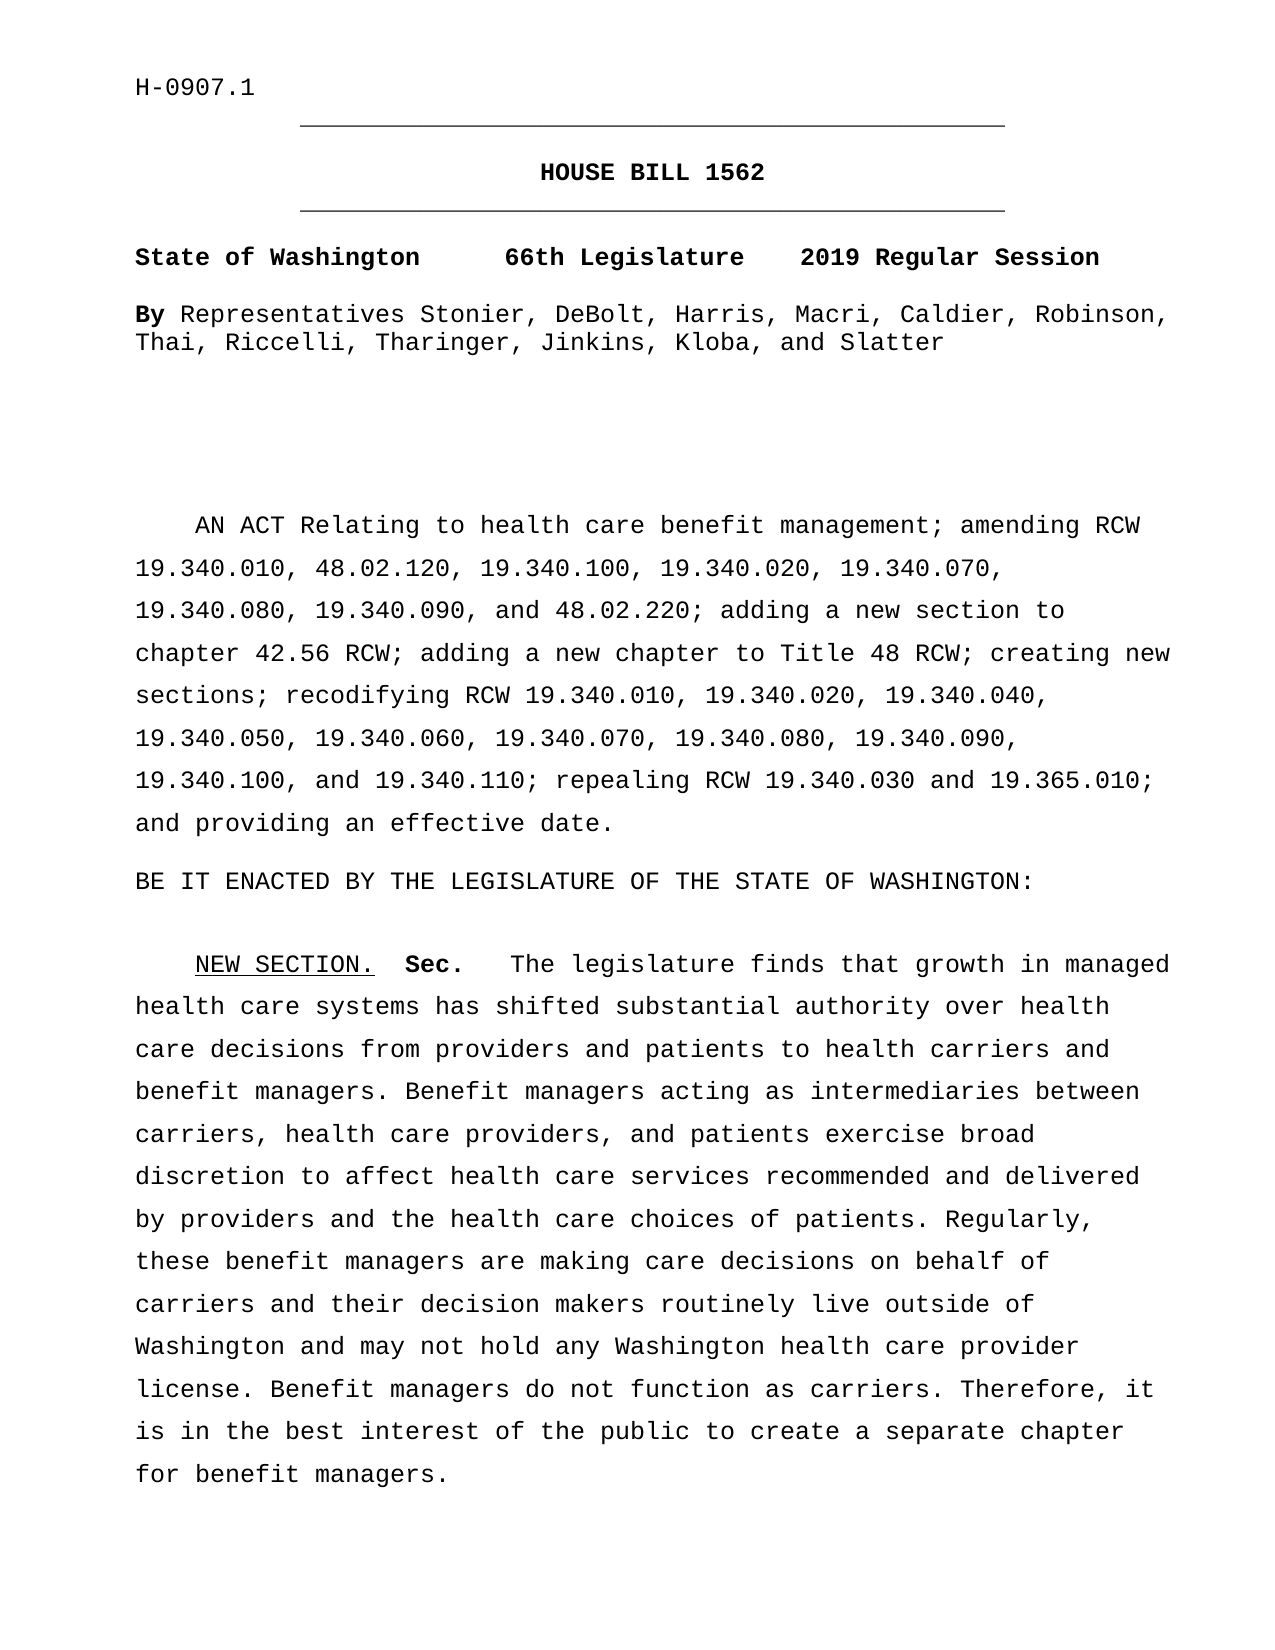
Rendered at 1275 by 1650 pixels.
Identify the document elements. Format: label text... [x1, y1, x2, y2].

text H-0907.1 [135, 75, 1170, 103]
text HOUSE BILL 1562 [135, 160, 1170, 188]
text NEW SECTION. Sec. The legislature finds that growth in managed health care systems has shifted substantial authority over health care decisions from providers and patients to health carriers and benefit managers. Benefit managers acting as intermediaries between carriers, health care providers, and patients exercise broad discretion to affect health care services recommended and delivered by providers and the health care choices of patients. Regularly, these benefit managers are making care decisions on behalf of carriers and their decision makers routinely live outside of Washington and may not hold any Washington health care provider license. Benefit managers do not function as carriers. Therefore, it is in the best interest of the public to create a separate chapter for benefit managers. [135, 938, 1170, 1491]
text AN ACT Relating to health care benefit management; amending RCW 19.340.010, 48.02.120, 19.340.100, 19.340.020, 19.340.070, 19.340.080, 19.340.090, and 48.02.220; adding a new section to chapter 42.56 RCW; adding a new chapter to Title 48 RCW; creating new sections; recodifying RCW 19.340.010, 19.340.020, 19.340.040, 19.340.050, 19.340.060, 19.340.070, 19.340.080, 19.340.090, 19.340.100, and 19.340.110; repealing RCW 19.340.030 and 19.365.010; and providing an effective date. [135, 500, 1170, 840]
text State of Washington 66th Legislature 2019 Regular Session [135, 245, 1170, 273]
text By Representatives Stonier, DeBolt, Harris, Macri, Caldier, Robinson, Thai, Riccelli, Tharinger, Jinkins, Kloba, and Slatter [135, 302, 1170, 358]
text BE IT ENACTED BY THE LEGISLATURE OF THE STATE OF WASHINGTON: [135, 868, 1170, 897]
text _______________________________________________ [135, 103, 1170, 132]
text _______________________________________________ [135, 188, 1170, 217]
